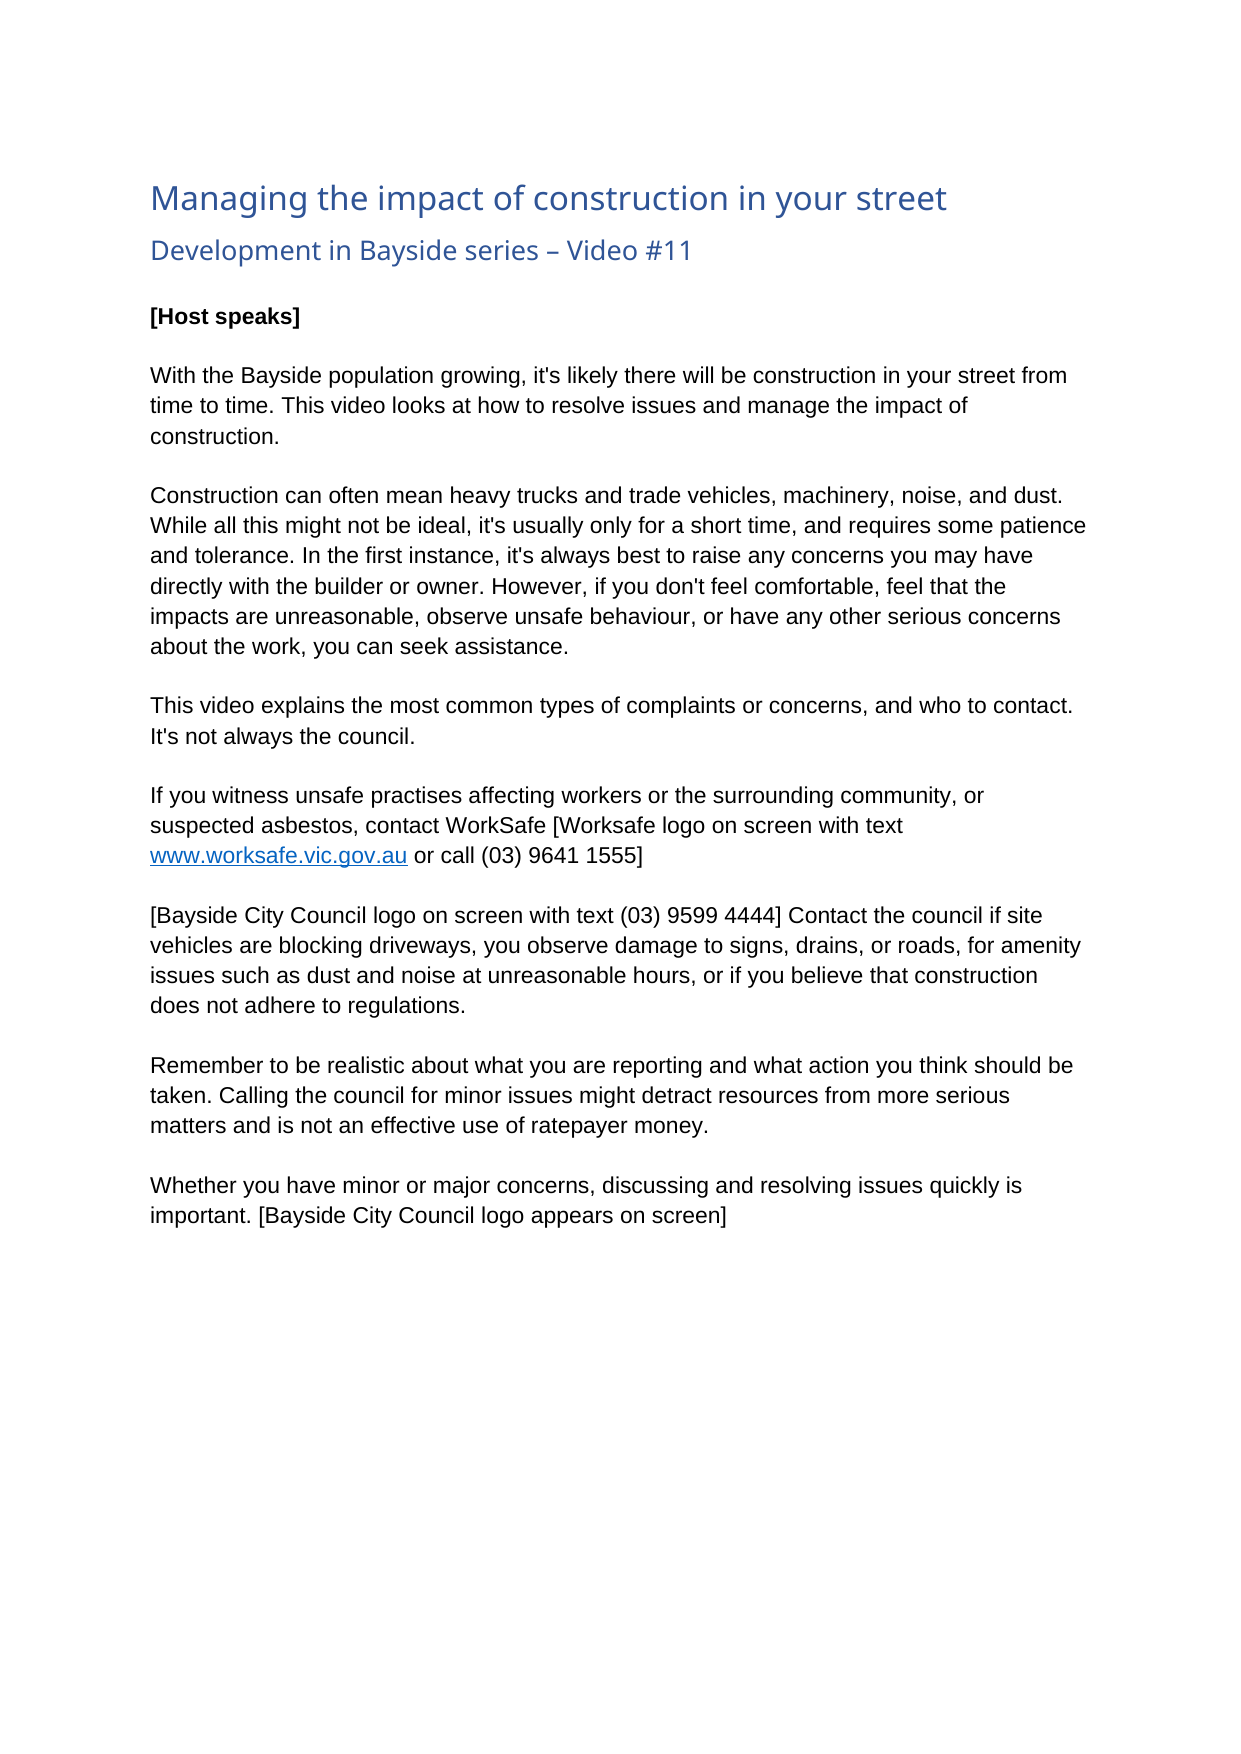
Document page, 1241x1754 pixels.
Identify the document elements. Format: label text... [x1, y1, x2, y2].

text With the Bayside population growing, it's likely there will be construction in your street from time to time. This video looks at how to resolve issues and manage the impact of construction. [150, 362, 1090, 449]
text This video explains the most common types of complaints or concerns, and who to contact. It's not always the council. [150, 692, 1090, 749]
subtitle Managing the impact of construction in your street [150, 175, 1090, 220]
subtitle Development in Bayside series – Video #11 [150, 231, 1090, 268]
text [Host speaks] [150, 303, 1090, 329]
text If you witness unsafe practises affecting workers or the surrounding community, or suspected asbestos, contact WorkSafe [Worksafe logo on screen with text www.worksafe.vic.gov.au or call (03) 9641 1555] [150, 782, 1090, 869]
text Whether you have minor or major concerns, discussing and resolving issues quickly is important. [Bayside City Council logo appears on screen] [150, 1172, 1090, 1228]
text Construction can often mean heavy trucks and trade vehicles, machinery, noise, and dust. While all this might not be ideal, it's usually only for a short time, and requires some patience and tolerance. In the first instance, it's always best to raise any concerns you may have directly with the builder or owner. However, if you don't feel comfortable, feel that the impacts are unreasonable, observe unsafe behaviour, or have any other serious concerns about the work, you can seek assistance. [150, 482, 1090, 659]
text [Bayside City Council logo on screen with text (03) 9599 4444] Contact the council if site vehicles are blocking driveways, you observe damage to signs, drains, or roads, for amenity issues such as dust and noise at unreasonable hours, or if you believe that construction does not adhere to regulations. [150, 902, 1090, 1019]
text Remember to be realistic about what you are reporting and what action you think should be taken. Calling the council for minor issues might detract resources from more serious matters and is not an effective use of ratepayer money. [150, 1052, 1090, 1139]
